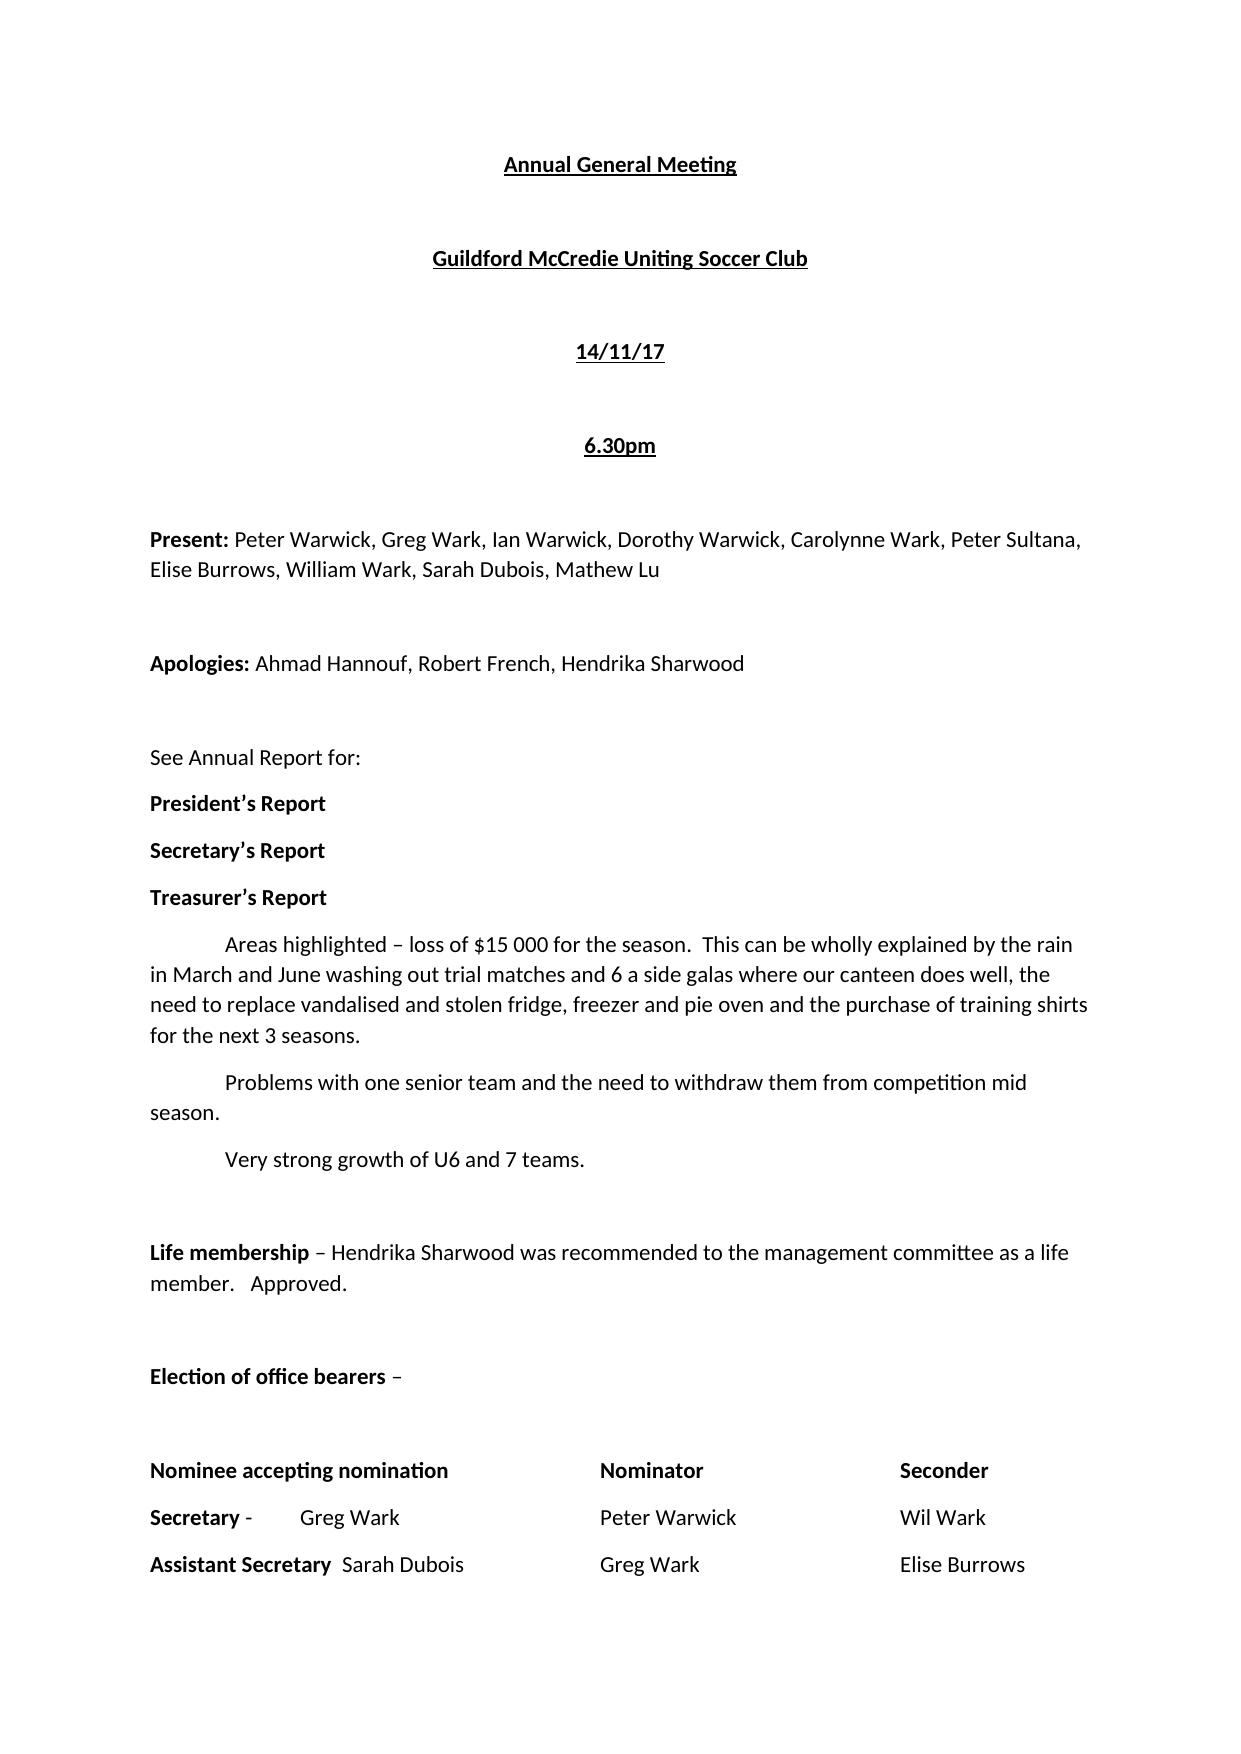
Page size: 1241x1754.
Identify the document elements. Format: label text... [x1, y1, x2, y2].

text Very strong growth of U6 and 7 teams. [150, 1145, 1090, 1173]
text 14/11/17 [150, 337, 1090, 366]
text 6.30pm [150, 431, 1090, 459]
text Secretary’s Report [150, 836, 1090, 864]
text Guildford McCredie Uniting Soccer Club [150, 244, 1090, 272]
text Secretary - Greg Wark Peter Warwick Wil Wark [150, 1503, 1090, 1531]
text Apologies: Ahmad Hannouf, Robert French, Hendrika Sharwood [150, 649, 1090, 677]
text Present: Peter Warwick, Greg Wark, Ian Warwick, Dorothy Warwick, Carolynne Wark, Peter Sultana, Elise Burrows, William Wark, Sarah Dubois, Mathew Lu [150, 525, 1090, 583]
text See Annual Report for: [150, 743, 1090, 771]
text Annual General Meeting [150, 150, 1090, 178]
text Problems with one senior team and the need to withdraw them from competition mid season. [150, 1068, 1090, 1126]
text Treasurer’s Report [150, 883, 1090, 911]
text Nominee accepting nomination Nominator Seconder [150, 1456, 1090, 1484]
text Life membership – Hendrika Sharwood was recommended to the management committee as a life member. Approved. [150, 1238, 1090, 1297]
text Assistant Secretary Sarah Dubois Greg Wark Elise Burrows [150, 1550, 1090, 1578]
text President’s Report [150, 789, 1090, 818]
text Areas highlighted – loss of $15 000 for the season. This can be wholly explained by the rain in March and June washing out trial matches and 6 a side galas where our canteen does well, the need to replace vandalised and stolen fridge, freezer and pie oven and the purchase of training shirts for the next 3 seasons. [150, 930, 1090, 1049]
text Election of office bearers – [150, 1362, 1090, 1391]
